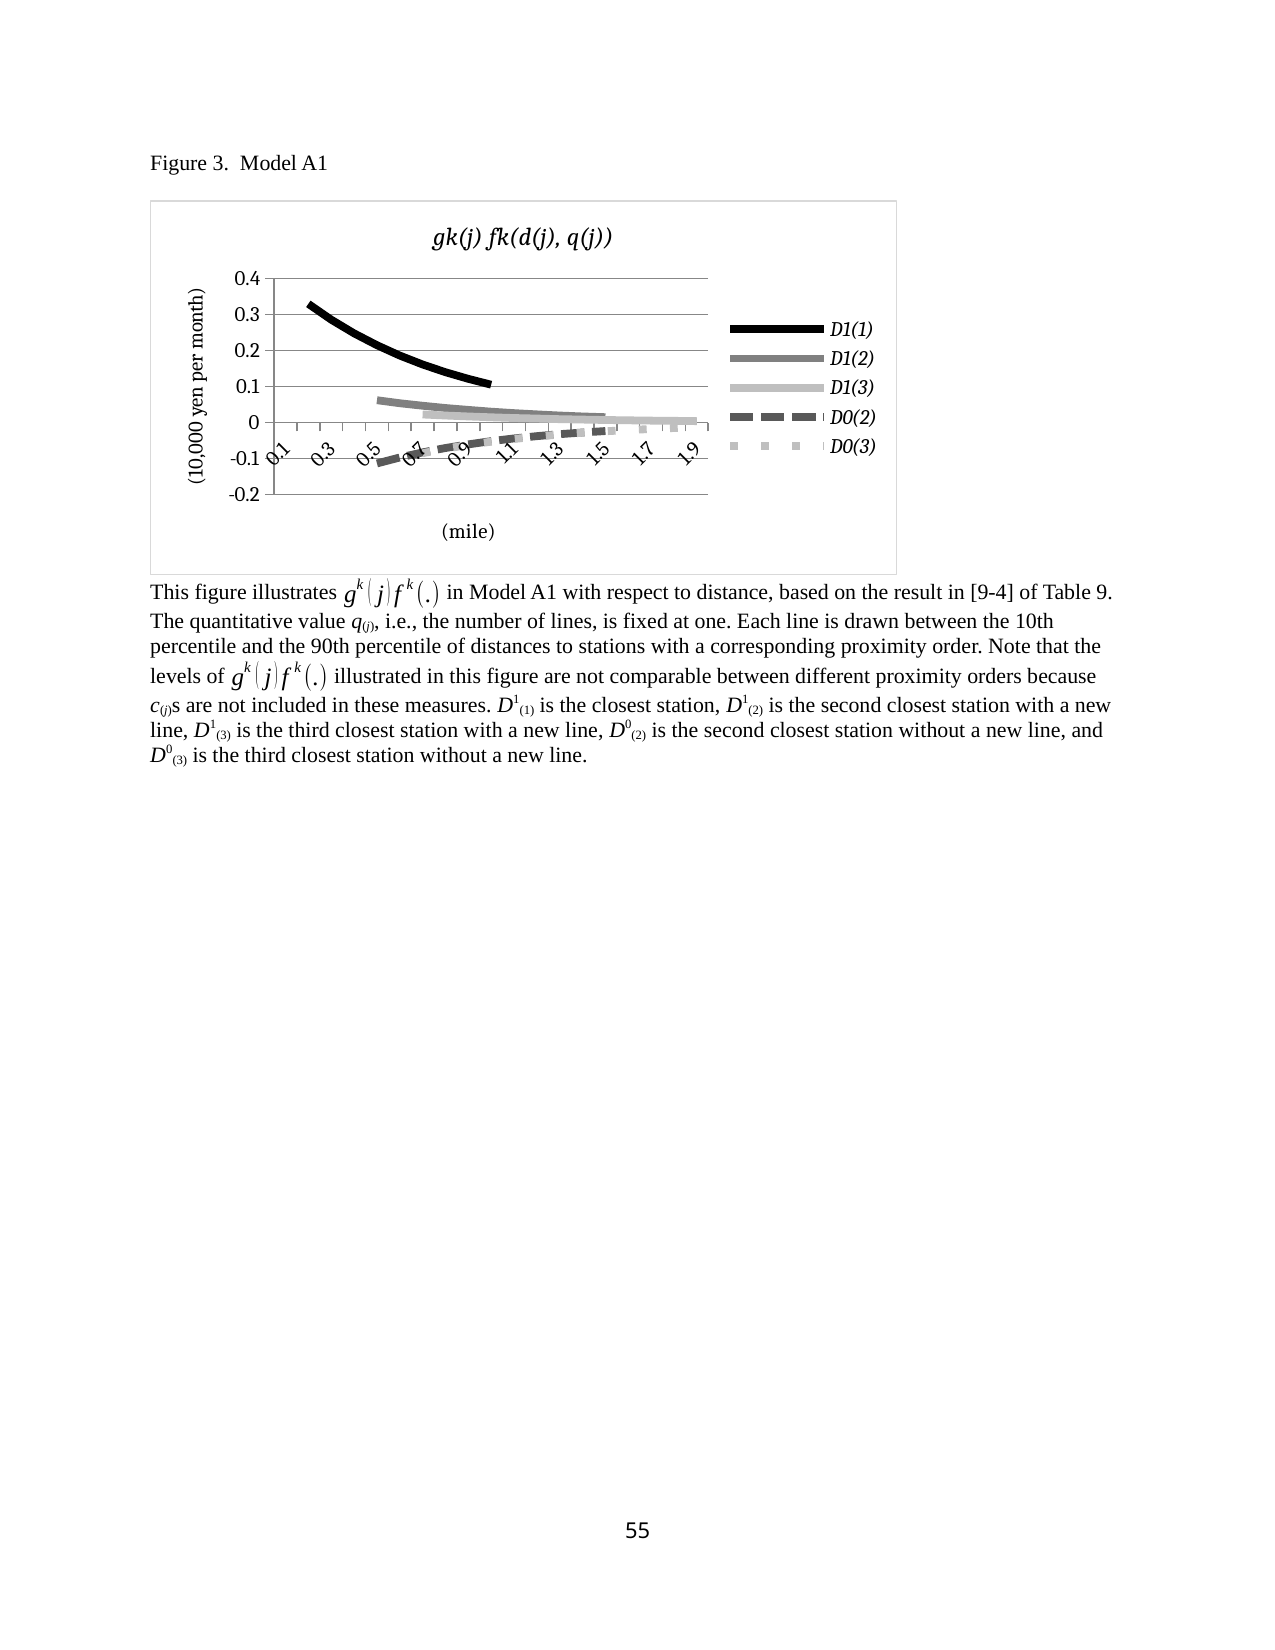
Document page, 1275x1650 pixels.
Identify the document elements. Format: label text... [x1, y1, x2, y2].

text Figure 3. Model A1 [150, 150, 1125, 175]
text This figure illustrates in Model A1 with respect to distance, based on the result in [9-4] of Table 9. The quantitative value q(j), i.e., the number of lines, is fixed at one. Each line is drawn between the 10th percentile and the 90th percentile of distances to stations with a corresponding proximity order. Note that the levels of illustrated in this figure are not comparable between different proximity orders because c(j)s are not included in these measures. D1(1) is the closest station, D1(2) is the second closest station with a new line, D1(3) is the third closest station with a new line, D0(2) is the second closest station without a new line, and D0(3) is the third closest station without a new line. [150, 575, 1125, 767]
